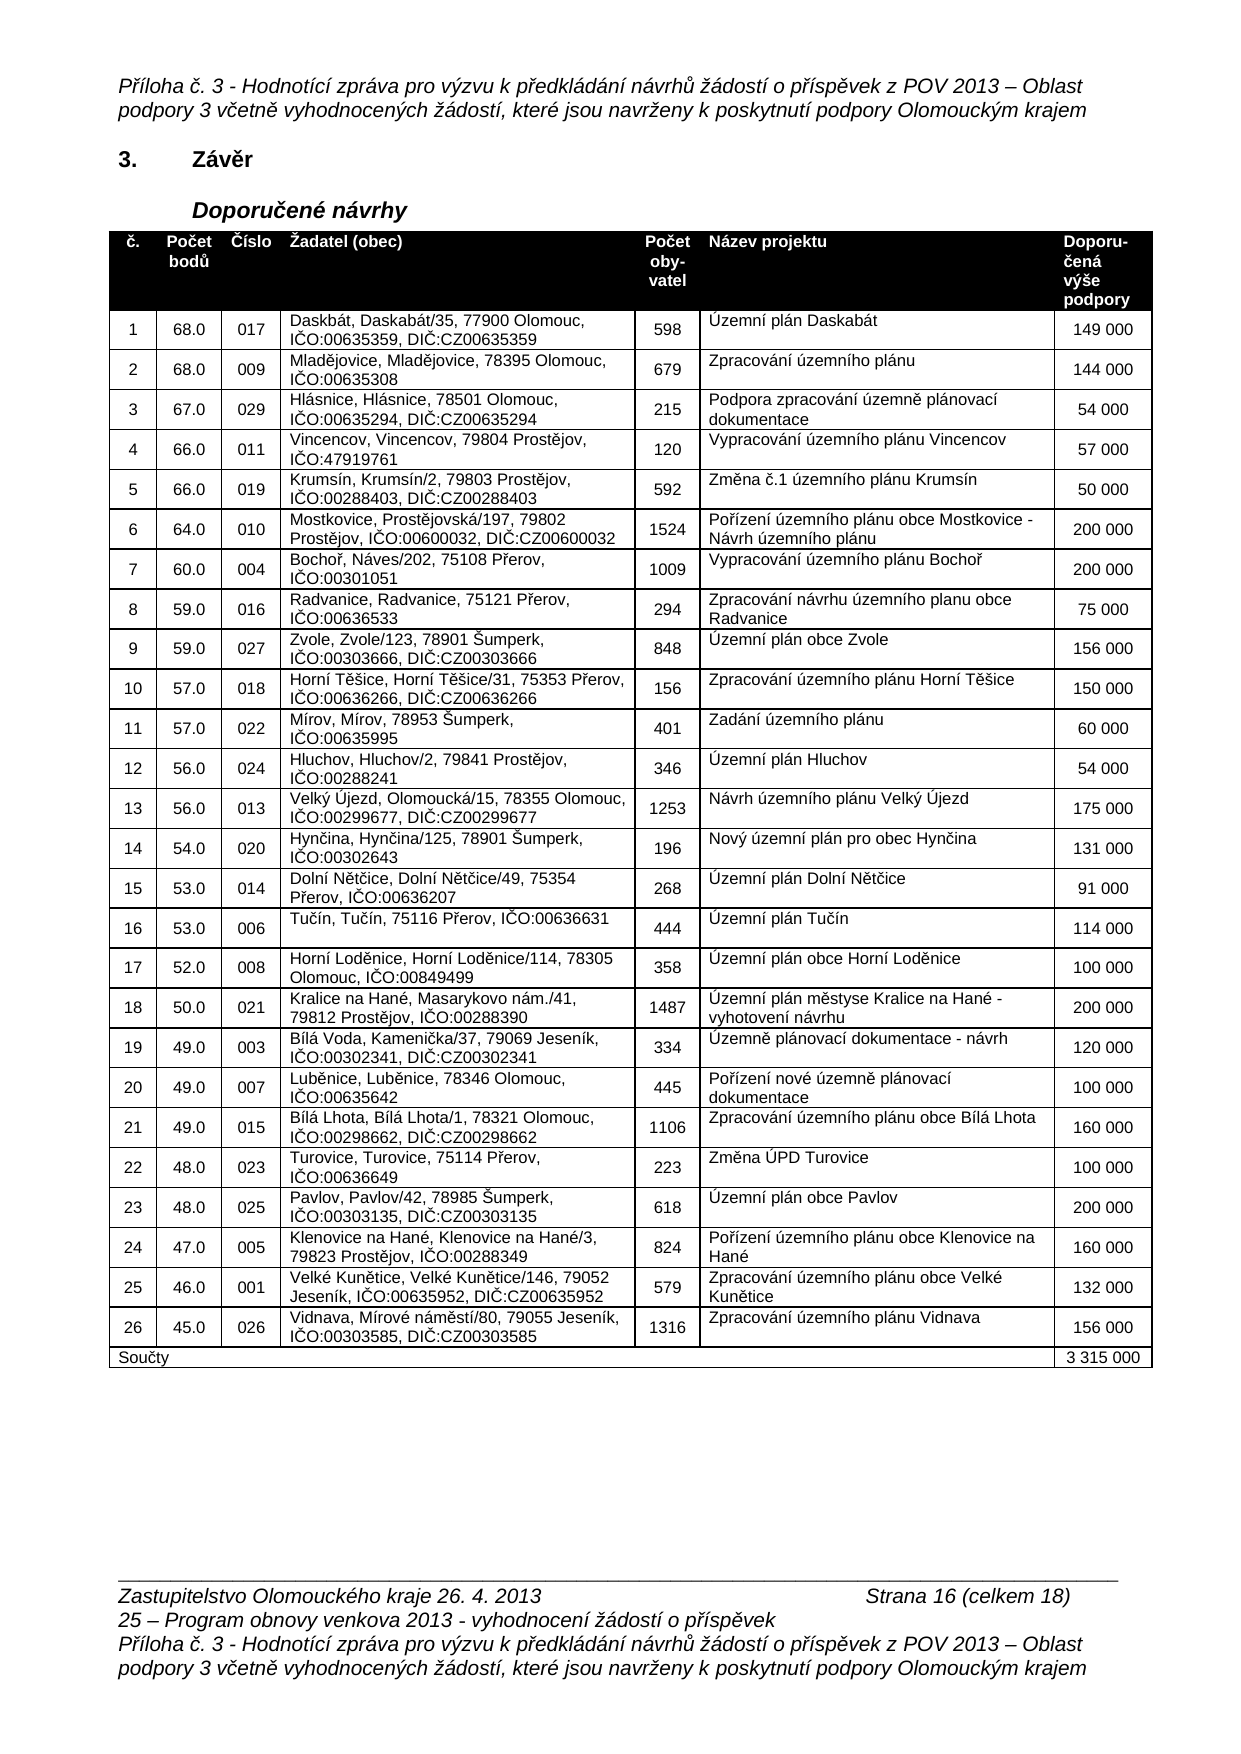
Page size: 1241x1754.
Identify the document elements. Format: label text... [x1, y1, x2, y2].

table_cell 156 [636, 670, 699, 708]
table_cell Nový územní plán pro obec Hynčina [701, 829, 1054, 867]
table_cell Kralice na Hané, Masarykovo nám./41, 79812 Prostějov, IČO:00288390 [281, 989, 634, 1027]
table_cell Pavlov, Pavlov/42, 78985 Šumperk, IČO:00303135, DIČ:CZ00303135 [281, 1188, 634, 1226]
table_cell Územní plán Tučín [701, 909, 1054, 947]
table_cell 015 [222, 1108, 280, 1147]
table_cell 196 [636, 829, 699, 867]
table_cell 1 [110, 311, 156, 349]
table_cell Pořízení územního plánu obce Klenovice na Hané [701, 1228, 1054, 1266]
table_cell Zpracování územního plánu Vidnava [701, 1308, 1054, 1346]
table_cell Radvanice, Radvanice, 75121 Přerov, IČO:00636533 [281, 590, 634, 628]
table_cell 26 [110, 1308, 156, 1346]
table_cell 68.0 [157, 350, 221, 389]
table_cell 025 [222, 1188, 280, 1226]
text Doporučené návrhy [114, 197, 1122, 223]
table_cell Horní Loděnice, Horní Loděnice/114, 78305 Olomouc, IČO:00849499 [281, 949, 634, 987]
table_header č. [110, 232, 156, 309]
table_cell 19 [110, 1029, 156, 1067]
table_cell 1487 [636, 989, 699, 1027]
table_cell 3 [110, 390, 156, 428]
table_cell 200 000 [1055, 510, 1151, 548]
table_cell 200 000 [1055, 1188, 1151, 1226]
table_cell Horní Těšice, Horní Těšice/31, 75353 Přerov, IČO:00636266, DIČ:CZ00636266 [281, 670, 634, 708]
table_cell 59.0 [157, 590, 221, 628]
table_cell 156 000 [1055, 1308, 1151, 1346]
table_cell 013 [222, 789, 280, 827]
table_cell Územní plán obce Horní Loděnice [701, 949, 1054, 987]
table_cell 100 000 [1055, 949, 1151, 987]
table_cell 1106 [636, 1108, 699, 1147]
table_cell 024 [222, 749, 280, 788]
table_cell 49.0 [157, 1068, 221, 1107]
table_cell 54 000 [1055, 390, 1151, 428]
table_cell 200 000 [1055, 550, 1151, 588]
table_cell 579 [636, 1268, 699, 1306]
table_cell 027 [222, 630, 280, 668]
table_cell 53.0 [157, 909, 221, 947]
table_cell Krumsín, Krumsín/2, 79803 Prostějov, IČO:00288403, DIČ:CZ00288403 [281, 470, 634, 508]
table_cell 14 [110, 829, 156, 867]
table_header Počet oby- vatel [636, 232, 699, 309]
table_cell 22 [110, 1148, 156, 1187]
table_cell 824 [636, 1228, 699, 1266]
table_cell Dolní Nětčice, Dolní Nětčice/49, 75354 Přerov, IČO:00636207 [281, 869, 634, 907]
table_cell Vincencov, Vincencov, 79804 Prostějov, IČO:47919761 [281, 430, 634, 468]
table_cell 66.0 [157, 430, 221, 468]
table_cell 21 [110, 1108, 156, 1147]
table_cell Zpracování územního plánu Horní Těšice [701, 670, 1054, 708]
table_cell Vypracování územního plánu Bochoř [701, 550, 1054, 588]
table_cell 48.0 [157, 1188, 221, 1226]
table_cell 009 [222, 350, 280, 389]
table_cell 334 [636, 1029, 699, 1067]
table_cell 014 [222, 869, 280, 907]
table_cell 47.0 [157, 1228, 221, 1266]
table_cell Mladějovice, Mladějovice, 78395 Olomouc, IČO:00635308 [281, 350, 634, 389]
table_cell 401 [636, 710, 699, 748]
table_cell Změna ÚPD Turovice [701, 1148, 1054, 1187]
table_cell 268 [636, 869, 699, 907]
table_cell Bílá Voda, Kamenička/37, 79069 Jeseník, IČO:00302341, DIČ:CZ00302341 [281, 1029, 634, 1067]
table_cell 60.0 [157, 550, 221, 588]
table_cell 018 [222, 670, 280, 708]
table_cell 1253 [636, 789, 699, 827]
table_cell 8 [110, 590, 156, 628]
table_cell 45.0 [157, 1308, 221, 1346]
table_cell 020 [222, 829, 280, 867]
table_cell 17 [110, 949, 156, 987]
table_header Číslo [222, 232, 280, 309]
table_cell Zvole, Zvole/123, 78901 Šumperk, IČO:00303666, DIČ:CZ00303666 [281, 630, 634, 668]
table_cell 848 [636, 630, 699, 668]
table_cell Součty [110, 1348, 1054, 1367]
table_cell 026 [222, 1308, 280, 1346]
table_cell 57 000 [1055, 430, 1151, 468]
table_cell Hlásnice, Hlásnice, 78501 Olomouc, IČO:00635294, DIČ:CZ00635294 [281, 390, 634, 428]
table_cell Územní plán Daskabát [701, 311, 1054, 349]
table_cell 004 [222, 550, 280, 588]
table_cell 006 [222, 909, 280, 947]
table_cell 53.0 [157, 869, 221, 907]
table_cell Bochoř, Náves/202, 75108 Přerov, IČO:00301051 [281, 550, 634, 588]
table_cell 011 [222, 430, 280, 468]
table_cell Vidnava, Mírové náměstí/80, 79055 Jeseník, IČO:00303585, DIČ:CZ00303585 [281, 1308, 634, 1346]
table_cell 223 [636, 1148, 699, 1187]
table_cell 12 [110, 749, 156, 788]
table_cell 022 [222, 710, 280, 748]
table_cell 56.0 [157, 789, 221, 827]
table_cell Podpora zpracování územně plánovací dokumentace [701, 390, 1054, 428]
table_cell 023 [222, 1148, 280, 1187]
table_cell 24 [110, 1228, 156, 1266]
table_cell 13 [110, 789, 156, 827]
table_cell 160 000 [1055, 1108, 1151, 1147]
table_cell 16 [110, 909, 156, 947]
table_cell Klenovice na Hané, Klenovice na Hané/3, 79823 Prostějov, IČO:00288349 [281, 1228, 634, 1266]
table_cell 444 [636, 909, 699, 947]
table_cell 100 000 [1055, 1148, 1151, 1187]
table_cell Územní plán Dolní Nětčice [701, 869, 1054, 907]
table_cell Mírov, Mírov, 78953 Šumperk, IČO:00635995 [281, 710, 634, 748]
table_cell 50 000 [1055, 470, 1151, 508]
table_cell 007 [222, 1068, 280, 1107]
table_cell 008 [222, 949, 280, 987]
table_cell 67.0 [157, 390, 221, 428]
table_cell Pořízení územního plánu obce Mostkovice - Návrh územního plánu [701, 510, 1054, 548]
table_cell 57.0 [157, 670, 221, 708]
table_cell 021 [222, 989, 280, 1027]
table_cell 120 000 [1055, 1029, 1151, 1067]
table_cell 11 [110, 710, 156, 748]
table_header Název projektu [701, 232, 1054, 309]
table_cell 60 000 [1055, 710, 1151, 748]
table_cell 100 000 [1055, 1068, 1151, 1107]
table_cell 66.0 [157, 470, 221, 508]
table_cell 64.0 [157, 510, 221, 548]
table_cell 150 000 [1055, 670, 1151, 708]
table_cell Pořízení nové územně plánovací dokumentace [701, 1068, 1054, 1107]
table_cell Tučín, Tučín, 75116 Přerov, IČO:00636631 [281, 909, 634, 947]
table_cell 017 [222, 311, 280, 349]
table_cell Změna č.1 územního plánu Krumsín [701, 470, 1054, 508]
table_cell 50.0 [157, 989, 221, 1027]
table_cell 016 [222, 590, 280, 628]
table_cell 160 000 [1055, 1228, 1151, 1266]
table_cell 91 000 [1055, 869, 1151, 907]
table_cell 2 [110, 350, 156, 389]
table_cell 54.0 [157, 829, 221, 867]
table_cell 346 [636, 749, 699, 788]
table_cell 49.0 [157, 1108, 221, 1147]
table_cell Hluchov, Hluchov/2, 79841 Prostějov, IČO:00288241 [281, 749, 634, 788]
table_cell Zpracování územního plánu [701, 350, 1054, 389]
table_cell Územní plán obce Pavlov [701, 1188, 1054, 1226]
table_cell 9 [110, 630, 156, 668]
table_cell 1524 [636, 510, 699, 548]
table_header Žadatel (obec) [281, 232, 634, 309]
table_cell 52.0 [157, 949, 221, 987]
table_cell 6 [110, 510, 156, 548]
table_cell 215 [636, 390, 699, 428]
table_cell 679 [636, 350, 699, 389]
table_cell 029 [222, 390, 280, 428]
table_cell Zadání územního plánu [701, 710, 1054, 748]
table_cell 156 000 [1055, 630, 1151, 668]
table_cell 1009 [636, 550, 699, 588]
table_cell Zpracování návrhu územního planu obce Radvanice [701, 590, 1054, 628]
table_cell 54 000 [1055, 749, 1151, 788]
table_cell Návrh územního plánu Velký Újezd [701, 789, 1054, 827]
table_cell 56.0 [157, 749, 221, 788]
table_cell 5 [110, 470, 156, 508]
table_cell 48.0 [157, 1148, 221, 1187]
table_cell Turovice, Turovice, 75114 Přerov, IČO:00636649 [281, 1148, 634, 1187]
table_cell 15 [110, 869, 156, 907]
table_cell Územní plán městyse Kralice na Hané - vyhotovení návrhu [701, 989, 1054, 1027]
table_cell 175 000 [1055, 789, 1151, 827]
table_cell 592 [636, 470, 699, 508]
table_cell Mostkovice, Prostějovská/197, 79802 Prostějov, IČO:00600032, DIČ:CZ00600032 [281, 510, 634, 548]
table_cell Zpracování územního plánu obce Velké Kunětice [701, 1268, 1054, 1306]
table_cell Územně plánovací dokumentace - návrh [701, 1029, 1054, 1067]
table_cell Luběnice, Luběnice, 78346 Olomouc, IČO:00635642 [281, 1068, 634, 1107]
table_cell 20 [110, 1068, 156, 1107]
table_cell Velký Újezd, Olomoucká/15, 78355 Olomouc, IČO:00299677, DIČ:CZ00299677 [281, 789, 634, 827]
table_cell Zpracování územního plánu obce Bílá Lhota [701, 1108, 1054, 1147]
table_cell 25 [110, 1268, 156, 1306]
table_cell 3 315 000 [1055, 1348, 1151, 1367]
table_cell 445 [636, 1068, 699, 1107]
table_cell 001 [222, 1268, 280, 1306]
table_cell 618 [636, 1188, 699, 1226]
table_cell Bílá Lhota, Bílá Lhota/1, 78321 Olomouc, IČO:00298662, DIČ:CZ00298662 [281, 1108, 634, 1147]
table_cell 598 [636, 311, 699, 349]
table_cell 23 [110, 1188, 156, 1226]
table_cell 120 [636, 430, 699, 468]
table_cell Daskbát, Daskabát/35, 77900 Olomouc, IČO:00635359, DIČ:CZ00635359 [281, 311, 634, 349]
table_cell 114 000 [1055, 909, 1151, 947]
table_cell Velké Kunětice, Velké Kunětice/146, 79052 Jeseník, IČO:00635952, DIČ:CZ00635952 [281, 1268, 634, 1306]
text 3. Závěr [118, 146, 1122, 172]
table_cell 149 000 [1055, 311, 1151, 349]
table_cell 010 [222, 510, 280, 548]
table_cell 358 [636, 949, 699, 987]
table_cell 003 [222, 1029, 280, 1067]
table_cell 4 [110, 430, 156, 468]
table_cell 49.0 [157, 1029, 221, 1067]
table_cell 10 [110, 670, 156, 708]
table_cell 132 000 [1055, 1268, 1151, 1306]
table_header Doporu- čená výše podpory [1055, 232, 1151, 309]
table_cell Vypracování územního plánu Vincencov [701, 430, 1054, 468]
table_cell 57.0 [157, 710, 221, 748]
table_cell 294 [636, 590, 699, 628]
table_cell 75 000 [1055, 590, 1151, 628]
table_cell 7 [110, 550, 156, 588]
table_cell 200 000 [1055, 989, 1151, 1027]
table_cell 18 [110, 989, 156, 1027]
table_cell 131 000 [1055, 829, 1151, 867]
table_header Počet bodů [157, 232, 221, 309]
table_cell Územní plán Hluchov [701, 749, 1054, 788]
table_cell Územní plán obce Zvole [701, 630, 1054, 668]
table_cell 1316 [636, 1308, 699, 1346]
table_cell 68.0 [157, 311, 221, 349]
table_cell 005 [222, 1228, 280, 1266]
table_cell Hynčina, Hynčina/125, 78901 Šumperk, IČO:00302643 [281, 829, 634, 867]
table_cell 144 000 [1055, 350, 1151, 389]
table_cell 46.0 [157, 1268, 221, 1306]
table_cell 59.0 [157, 630, 221, 668]
table_cell 019 [222, 470, 280, 508]
